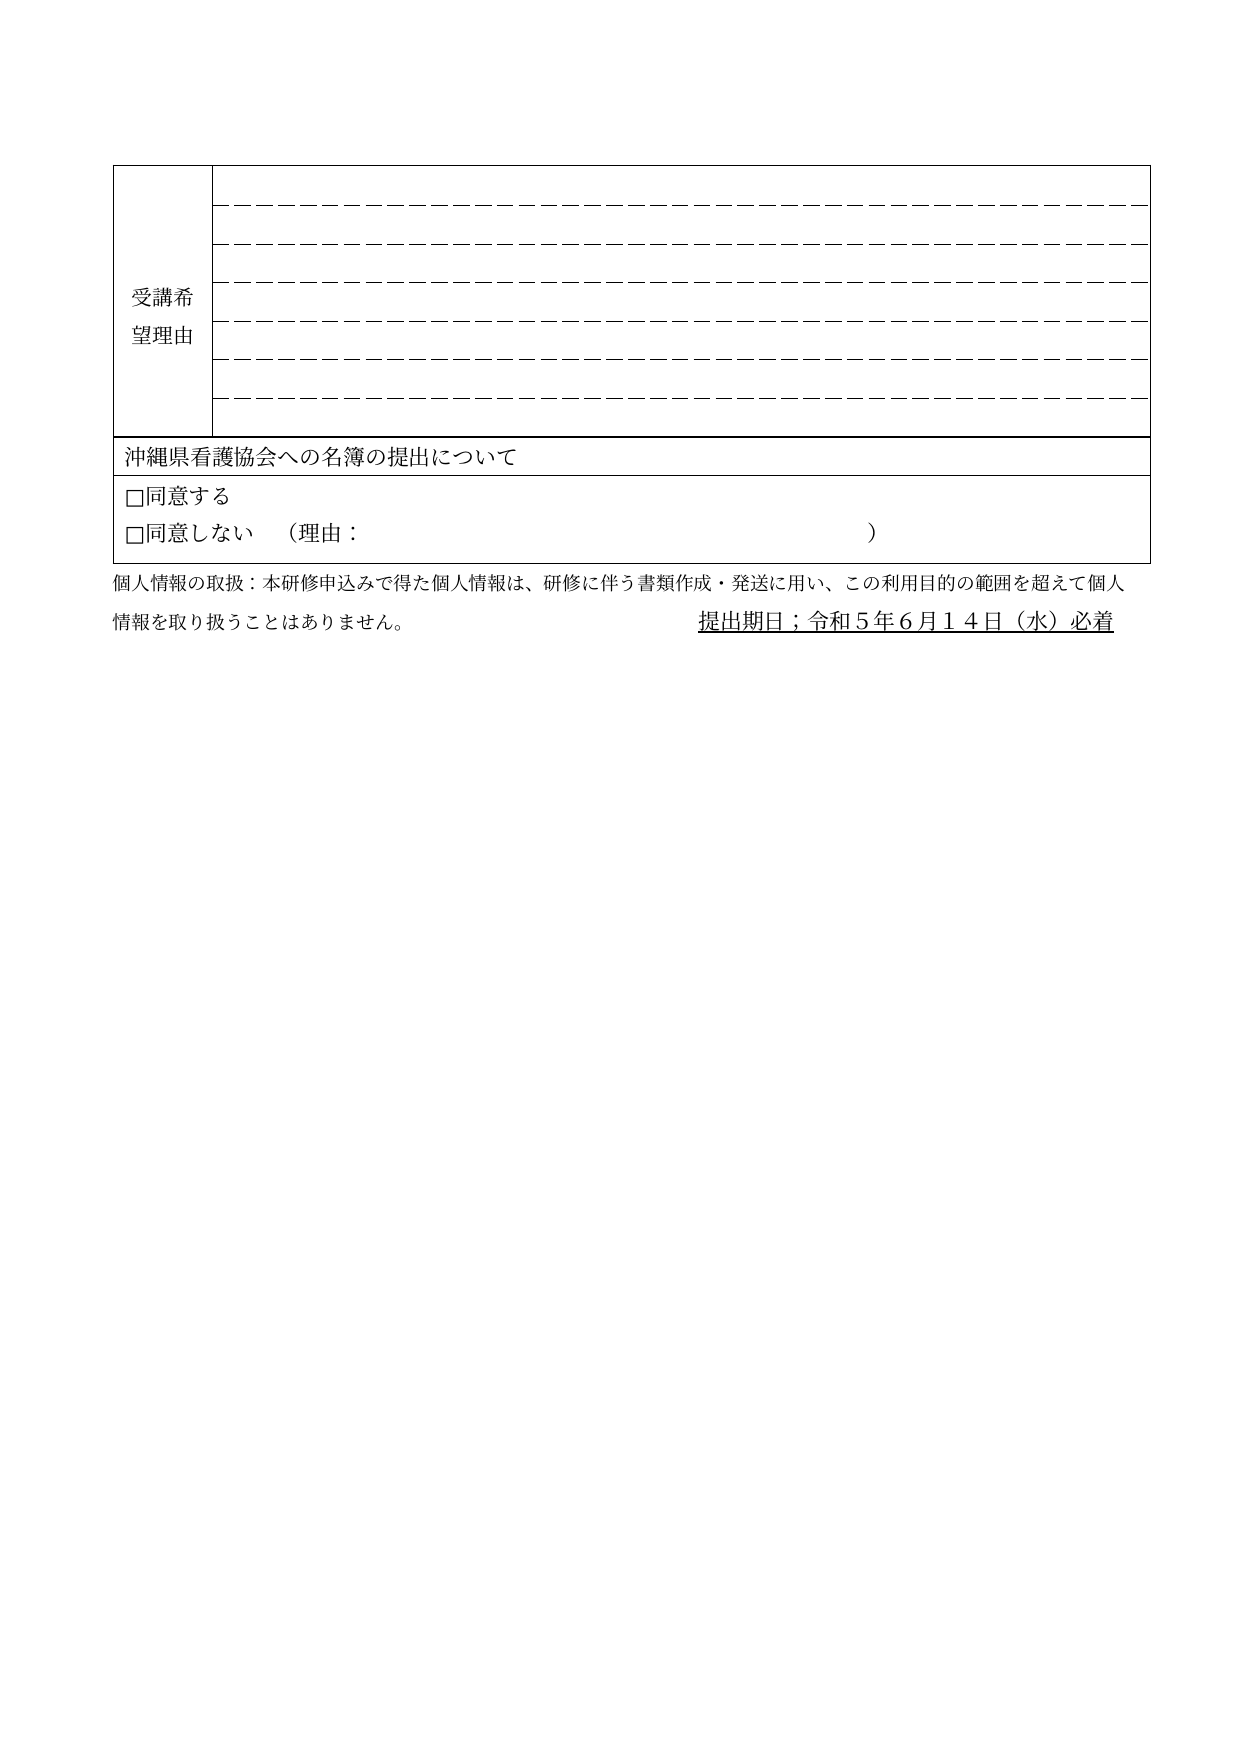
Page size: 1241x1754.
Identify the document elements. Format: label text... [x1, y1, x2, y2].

table_cell [213, 244, 1150, 282]
table_cell 沖縄県看護協会への名簿の提出について [114, 438, 1150, 475]
table_cell □同意する □同意しない （理由： ） [114, 476, 1150, 562]
text 個人情報の取扱：本研修申込みで得た個人情報は、研修に伴う書類作成・発送に用い、この利用目的の範囲を超えて個人情報を取り扱うことはありません。 提出期日；令和５年６月１４日（水）必着 [112, 564, 1128, 638]
table_cell [213, 166, 1150, 205]
table_cell [213, 398, 1150, 436]
table_cell [213, 282, 1150, 321]
table_cell 受講希望理由 [114, 166, 212, 436]
table_cell [213, 321, 1150, 359]
table_cell [213, 359, 1150, 398]
table_cell [213, 205, 1150, 244]
